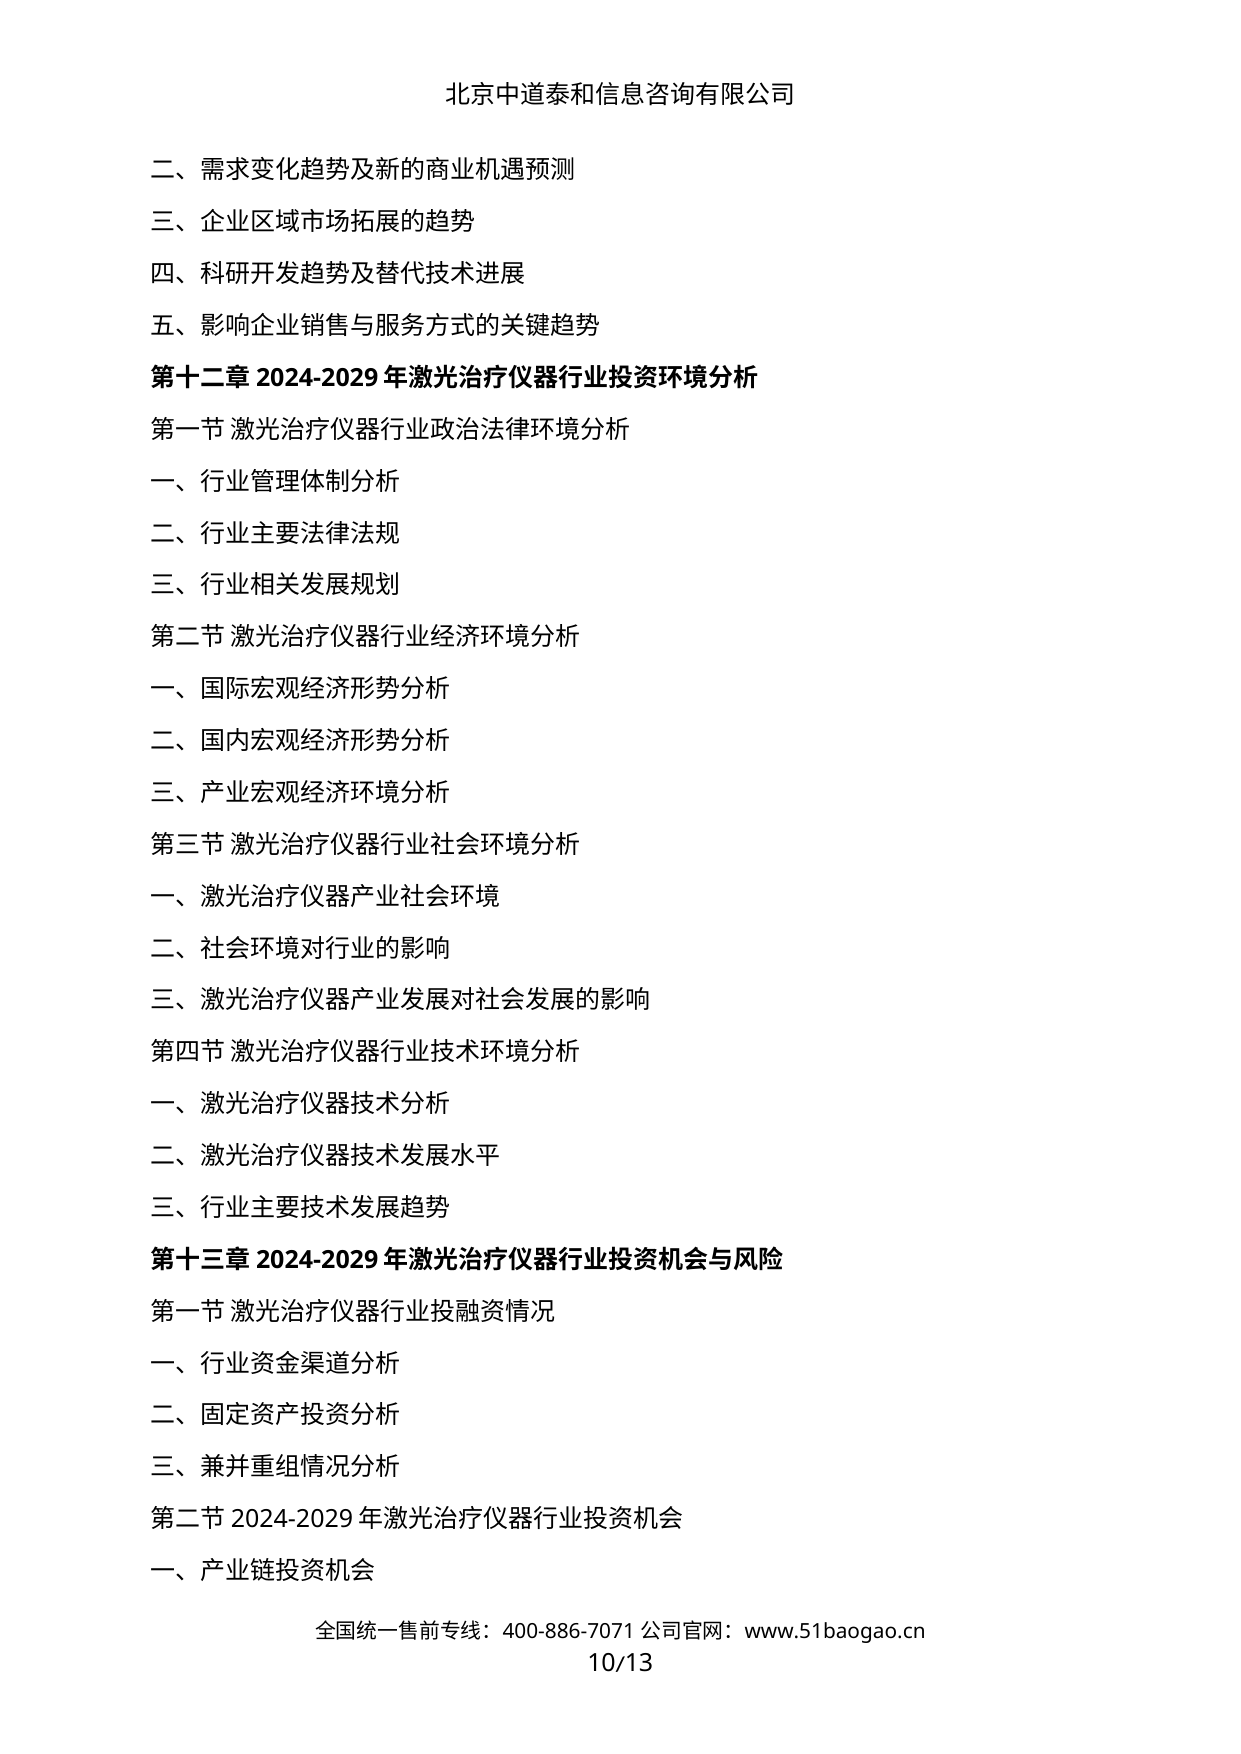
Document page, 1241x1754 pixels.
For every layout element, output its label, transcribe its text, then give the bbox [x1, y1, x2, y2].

text 五、影响企业销售与服务方式的关键趋势 [150, 306, 1090, 342]
text 三、兼并重组情况分析 [150, 1447, 1090, 1483]
text 二、国内宏观经济形势分析 [150, 721, 1090, 757]
text 一、激光治疗仪器技术分析 [150, 1084, 1090, 1120]
text 第十二章 2024-2029年激光治疗仪器行业投资环境分析 [150, 357, 1090, 394]
text 三、产业宏观经济环境分析 [150, 772, 1090, 809]
text 第一节 激光治疗仪器行业政治法律环境分析 [150, 409, 1090, 446]
text 二、激光治疗仪器技术发展水平 [150, 1136, 1090, 1172]
text 一、行业资金渠道分析 [150, 1343, 1090, 1379]
text 二、需求变化趋势及新的商业机遇预测 [150, 150, 1090, 186]
text 第二节 2024-2029年激光治疗仪器行业投资机会 [150, 1499, 1090, 1535]
text 三、行业相关发展规划 [150, 565, 1090, 601]
text 一、激光治疗仪器产业社会环境 [150, 876, 1090, 912]
text 二、社会环境对行业的影响 [150, 928, 1090, 964]
text 四、科研开发趋势及替代技术进展 [150, 254, 1090, 290]
text 三、企业区域市场拓展的趋势 [150, 202, 1090, 238]
text 三、激光治疗仪器产业发展对社会发展的影响 [150, 980, 1090, 1016]
text 第二节 激光治疗仪器行业经济环境分析 [150, 617, 1090, 653]
text 二、固定资产投资分析 [150, 1395, 1090, 1431]
text 一、产业链投资机会 [150, 1551, 1090, 1587]
text 一、国际宏观经济形势分析 [150, 669, 1090, 705]
text 二、行业主要法律法规 [150, 513, 1090, 549]
text 第十三章 2024-2029年激光治疗仪器行业投资机会与风险 [150, 1239, 1090, 1276]
text 第三节 激光治疗仪器行业社会环境分析 [150, 824, 1090, 861]
text 第四节 激光治疗仪器行业技术环境分析 [150, 1032, 1090, 1068]
text 第一节 激光治疗仪器行业投融资情况 [150, 1291, 1090, 1327]
text 一、行业管理体制分析 [150, 461, 1090, 497]
text 三、行业主要技术发展趋势 [150, 1187, 1090, 1224]
